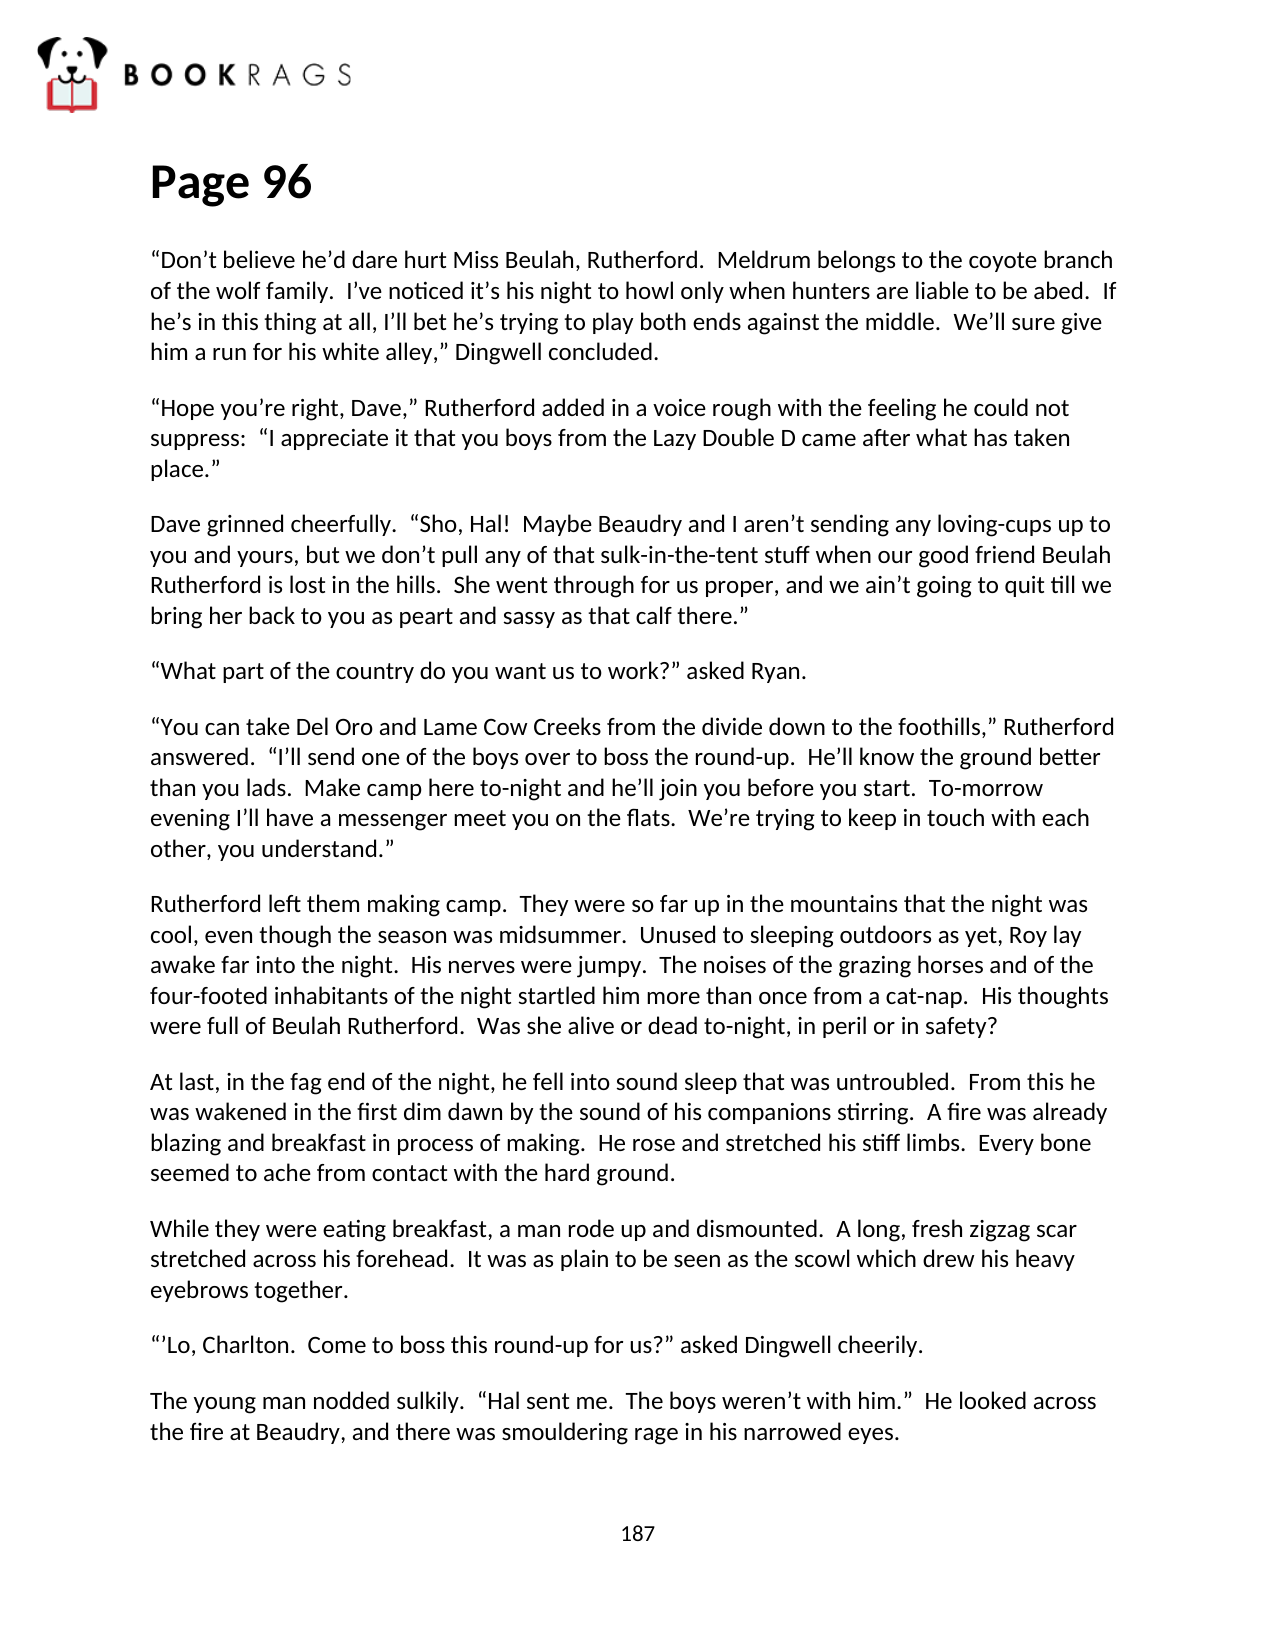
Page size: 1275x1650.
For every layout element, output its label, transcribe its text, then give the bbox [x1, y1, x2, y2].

text “Hope you’re right, Dave,” Rutherford added in a voice rough with the feeling he could not suppress: “I appreciate it that you boys from the Lazy Double D came after what has taken place.” [150, 392, 1125, 483]
text “What part of the country do you want us to work?” asked Ryan. [150, 655, 1125, 686]
text Dave grinned cheerfully. “Sho, Hal! Maybe Beaudry and I aren’t sending any loving-cups up to you and yours, but we don’t pull any of that sulk-in-the-tent stuff when our good friend Beulah Rutherford is lost in the hills. She went through for us proper, and we ain’t going to quit till we bring her back to you as peart and sassy as that calf there.” [150, 508, 1125, 630]
text “’Lo, Charlton. Come to boss this round-up for us?” asked Dingwell cheerily. [150, 1330, 1125, 1360]
text At last, in the fag end of the night, he fell into sound sleep that was untroubled. From this he was wakened in the first dim dawn by the sound of his companions stirring. A fire was already blazing and breakfast in process of making. He rose and stretched his stiff limbs. Every bone seemed to ache from contact with the hard ground. [150, 1066, 1125, 1188]
text “You can take Del Oro and Lame Cow Creeks from the divide down to the foothills,” Rutherford answered. “I’ll send one of the boys over to boss the round-up. He’ll know the ground better than you lads. Make camp here to-night and he’ll join you before you start. To-morrow evening I’ll have a messenger meet you on the flats. We’re trying to keep in touch with each other, you understand.” [150, 711, 1125, 863]
text Page 96 [150, 150, 1125, 211]
text The young man nodded sulkily. “Hal sent me. The boys weren’t with him.” He looked across the fire at Beaudry, and there was smouldering rage in his narrowed eyes. [150, 1385, 1125, 1446]
text Rutherford left them making camp. They were so far up in the mountains that the night was cool, even though the season was midsummer. Unused to sleeping outdoors as yet, Roy lay awake far into the night. His nerves were jumpy. The noises of the grazing horses and of the four-footed inhabitants of the night startled him more than once from a cat-nap. His thoughts were full of Beulah Rutherford. Was she alive or dead to-night, in peril or in safety? [150, 888, 1125, 1041]
picture [37, 37, 351, 113]
text While they were eating breakfast, a man rode up and dismounted. A long, fresh zigzag scar stretched across his forehead. It was as plain to be seen as the scowl which drew his heavy eyebrows together. [150, 1213, 1125, 1305]
text “Don’t believe he’d dare hurt Miss Beulah, Rutherford. Meldrum belongs to the coyote branch of the wolf family. I’ve noticed it’s his night to howl only when hunters are liable to be abed. If he’s in this thing at all, I’ll bet he’s trying to play both ends against the middle. We’ll sure give him a run for his white alley,” Dingwell concluded. [150, 244, 1125, 367]
